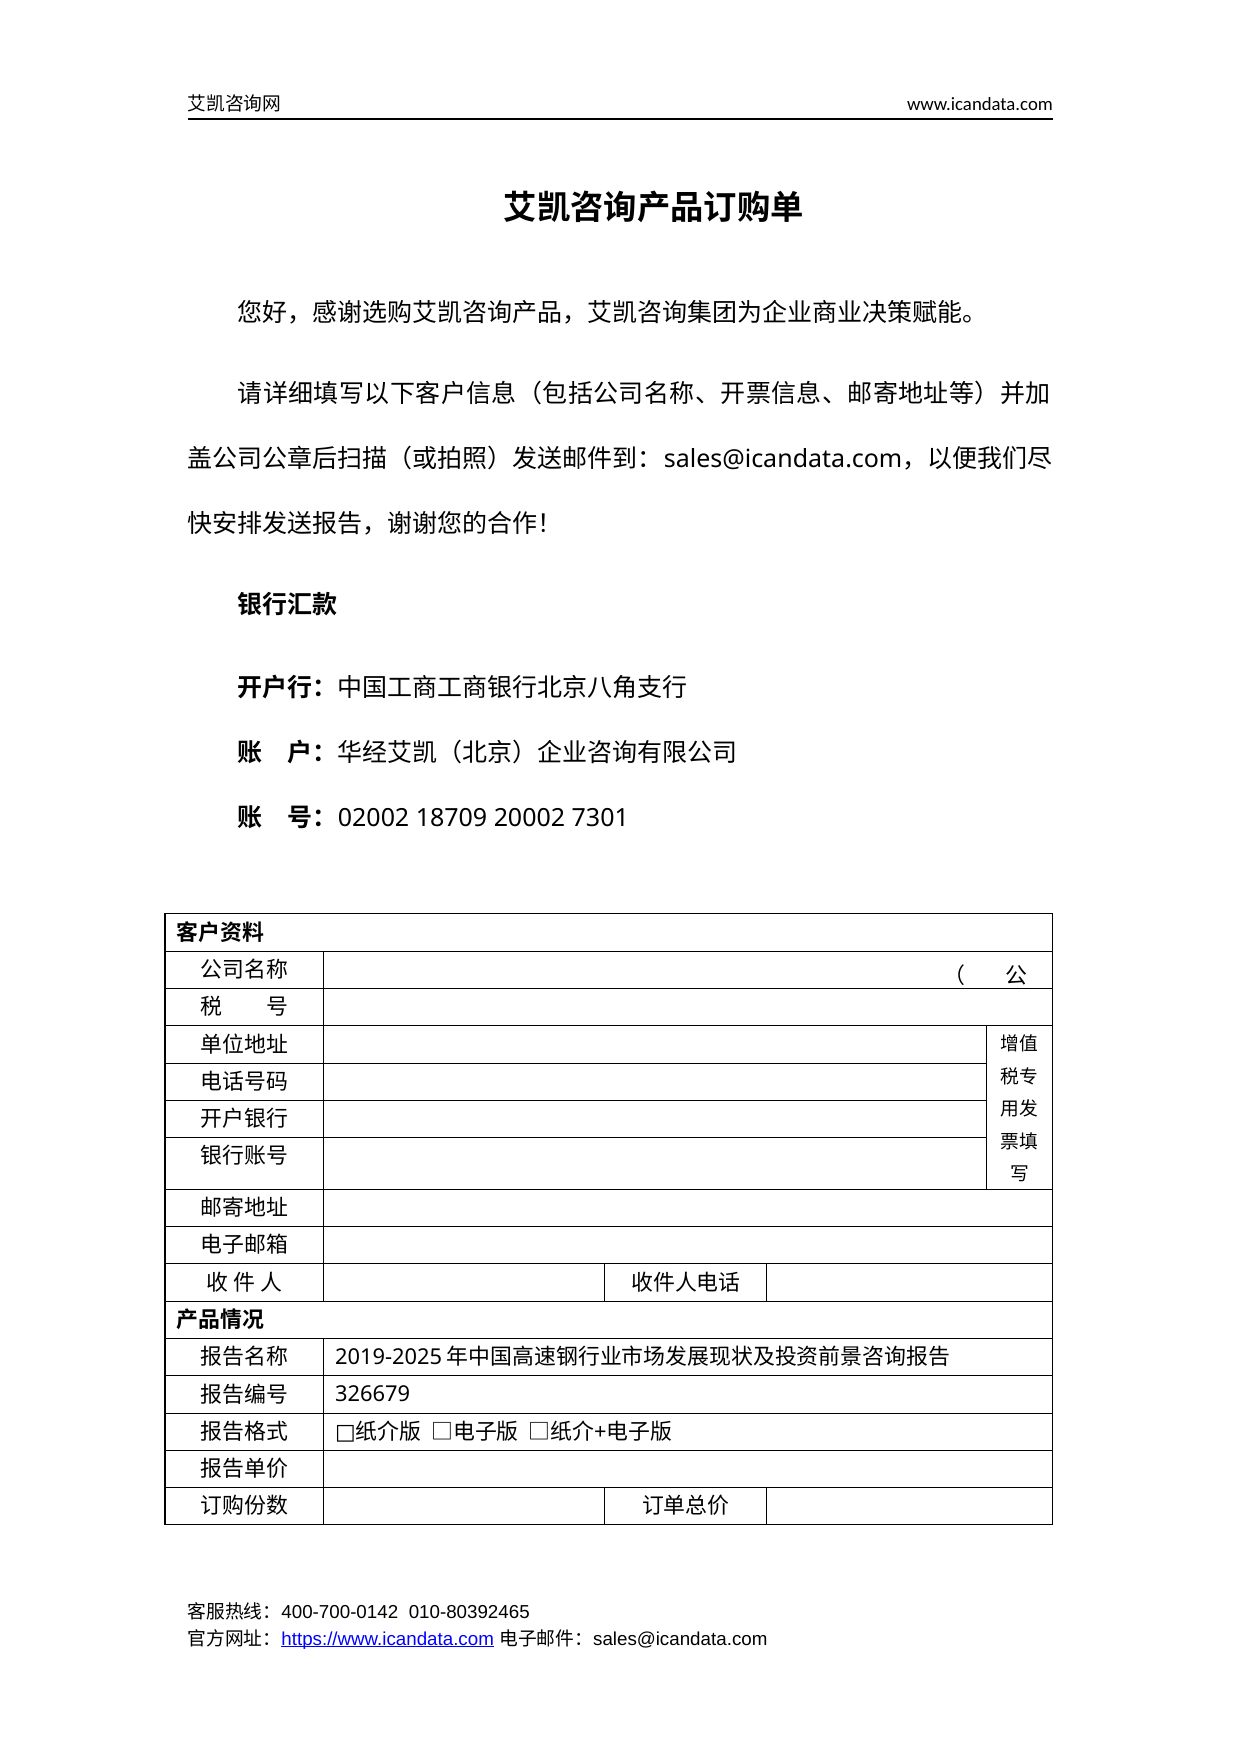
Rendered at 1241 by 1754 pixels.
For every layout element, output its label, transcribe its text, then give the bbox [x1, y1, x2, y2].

table_cell 电话号码 [166, 1064, 323, 1100]
table_cell 公司名称 [166, 952, 323, 988]
text 请详细填写以下客户信息（包括公司名称、开票信息、邮寄地址等）并加盖公司公章后扫描（或拍照）发送邮件到：sales@icandata.com，以便我们尽快安排发送报告，谢谢您的合作！ [187, 359, 1053, 554]
table_cell 订单总价 [605, 1488, 766, 1524]
table_cell 邮寄地址 [166, 1190, 323, 1226]
table_cell 产品情况 [166, 1302, 1052, 1338]
table_cell 开户银行 [166, 1101, 323, 1137]
text 账 号：02002 18709 20002 7301 [187, 783, 1053, 848]
text 银行汇款 [187, 570, 1053, 635]
table_header 客户资料 [166, 914, 1052, 951]
table_cell 收件人电话 [605, 1264, 766, 1301]
table_cell 订购份数 [166, 1488, 323, 1524]
table_cell [324, 1138, 986, 1189]
text 艾凯咨询产品订购单 [187, 172, 1053, 237]
table_cell 报告编号 [166, 1376, 323, 1412]
text 账 户：华经艾凯（北京）企业咨询有限公司 [187, 718, 1053, 783]
table_cell [324, 1064, 986, 1100]
table_cell [324, 1264, 604, 1301]
table_cell [324, 1026, 986, 1062]
table_cell [324, 952, 1052, 988]
table_cell 2019-2025年中国高速钢行业市场发展现状及投资前景咨询报告 [324, 1339, 1052, 1375]
table_cell 326679 [324, 1376, 1052, 1412]
table_cell 电子邮箱 [166, 1227, 323, 1263]
table_cell [324, 1227, 1052, 1263]
table_cell 增值税专用发票填写 [987, 1026, 1052, 1189]
table_cell 报告单价 [166, 1451, 323, 1487]
table_cell 银行账号 [166, 1138, 323, 1189]
table_cell [767, 1488, 1052, 1524]
table_cell □纸介版 □电子版 □纸介+电子版 [324, 1414, 1052, 1450]
table_cell 收 件 人 [166, 1264, 323, 1301]
text 您好，感谢选购艾凯咨询产品，艾凯咨询集团为企业商业决策赋能。 [187, 278, 1053, 343]
table_cell [324, 989, 1052, 1025]
table_cell [767, 1264, 1052, 1301]
table_cell [324, 1451, 1052, 1487]
table_cell [324, 1190, 1052, 1226]
table_cell 报告格式 [166, 1414, 323, 1450]
table_cell [324, 1488, 604, 1524]
text 开户行：中国工商工商银行北京八角支行 [187, 653, 1053, 718]
table_cell 单位地址 [166, 1026, 323, 1062]
table_cell [324, 1101, 986, 1137]
table_cell 税 号 [166, 989, 323, 1025]
table_cell 报告名称 [166, 1339, 323, 1375]
